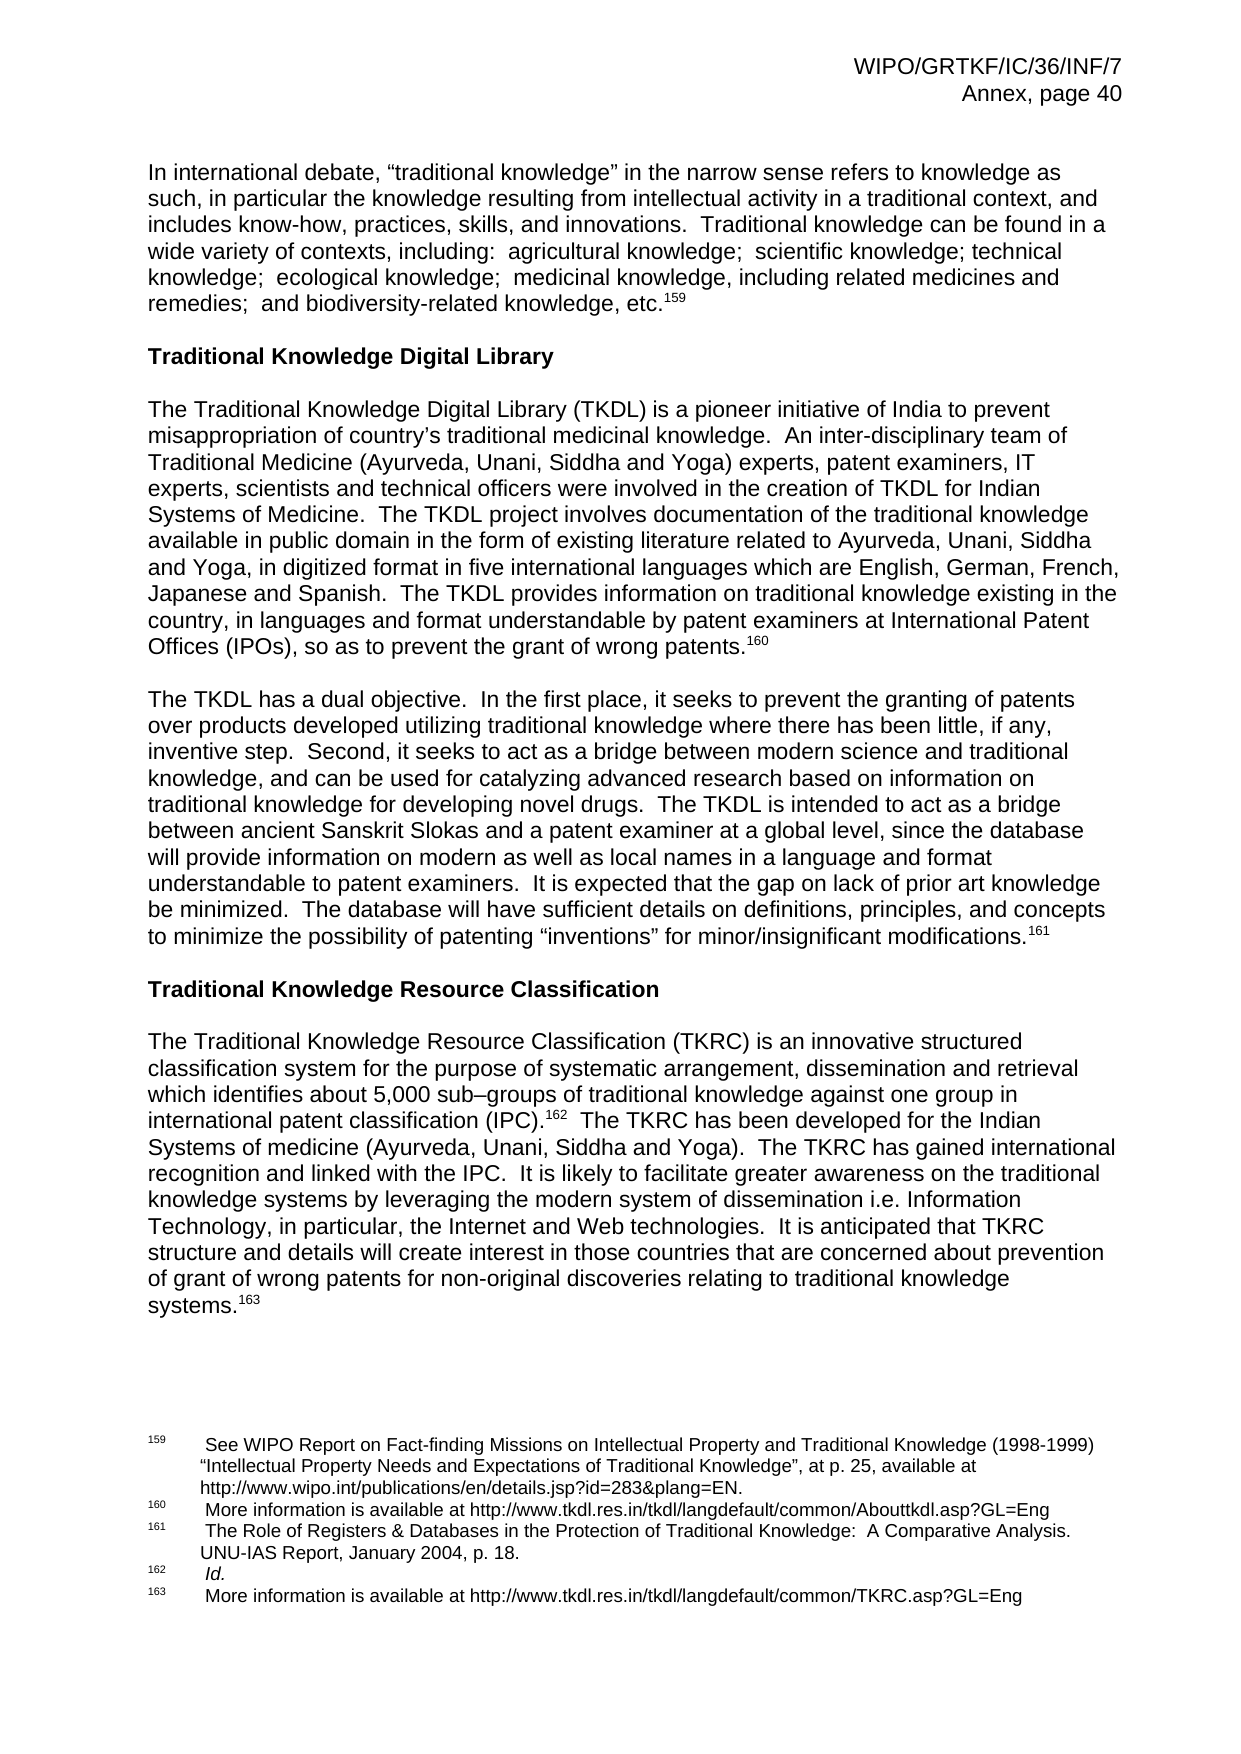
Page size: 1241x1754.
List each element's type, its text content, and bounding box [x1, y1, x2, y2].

text The Traditional Knowledge Digital Library (TKDL) is a pioneer initiative of India to prevent misappropriation of country’s traditional medicinal knowledge. An inter-disciplinary team of Traditional Medicine (Ayurveda, Unani, Siddha and Yoga) experts, patent examiners, IT experts, scientists and technical officers were involved in the creation of TKDL for Indian Systems of Medicine. The TKDL project involves documentation of the traditional knowledge available in public domain in the form of existing literature related to Ayurveda, Unani, Siddha and Yoga, in digitized format in five international languages which are English, German, French, Japanese and Spanish. The TKDL provides information on traditional knowledge existing in the country, in languages and format understandable by patent examiners at International Patent Offices (IPOs), so as to prevent the grant of wrong patents. [148, 396, 1122, 659]
text Traditional Knowledge Resource Classification [148, 976, 1122, 1002]
text Traditional Knowledge Digital Library [148, 343, 1122, 369]
text In international debate, “traditional knowledge” in the narrow sense refers to knowledge as such, in particular the knowledge resulting from intellectual activity in a traditional context, and includes know-how, practices, skills, and innovations. Traditional knowledge can be found in a wide variety of contexts, including: agricultural knowledge; scientific knowledge; technical knowledge; ecological knowledge; medicinal knowledge, including related medicines and remedies; and biodiversity-related knowledge, etc. [148, 158, 1122, 317]
text The Traditional Knowledge Resource Classification (TKRC) is an innovative structured classification system for the purpose of systematic arrangement, dissemination and retrieval which identifies about 5,000 sub–groups of traditional knowledge against one group in international patent classification (IPC). The TKRC has been developed for the Indian Systems of medicine (Ayurveda, Unani, Siddha and Yoga). The TKRC has gained international recognition and linked with the IPC. It is likely to facilitate greater awareness on the traditional knowledge systems by leveraging the modern system of dissemination i.e. Information Technology, in particular, the Internet and Web technologies. It is anticipated that TKRC structure and details will create interest in those countries that are concerned about prevention of grant of wrong patents for non-original discoveries relating to traditional knowledge systems. [148, 1028, 1122, 1318]
text The TKDL has a dual objective. In the first place, it seeks to prevent the granting of patents over products developed utilizing traditional knowledge where there has been little, if any, inventive step. Second, it seeks to act as a bridge between modern science and traditional knowledge, and can be used for catalyzing advanced research based on information on traditional knowledge for developing novel drugs. The TKDL is intended to act as a bridge between ancient Sanskrit Slokas and a patent examiner at a global level, since the database will provide information on modern as well as local names in a language and format understandable to patent examiners. It is expected that the gap on lack of prior art knowledge be minimized. The database will have sufficient details on definitions, principles, and concepts to minimize the possibility of patenting “inventions” for minor/insignificant modifications. [148, 686, 1122, 949]
